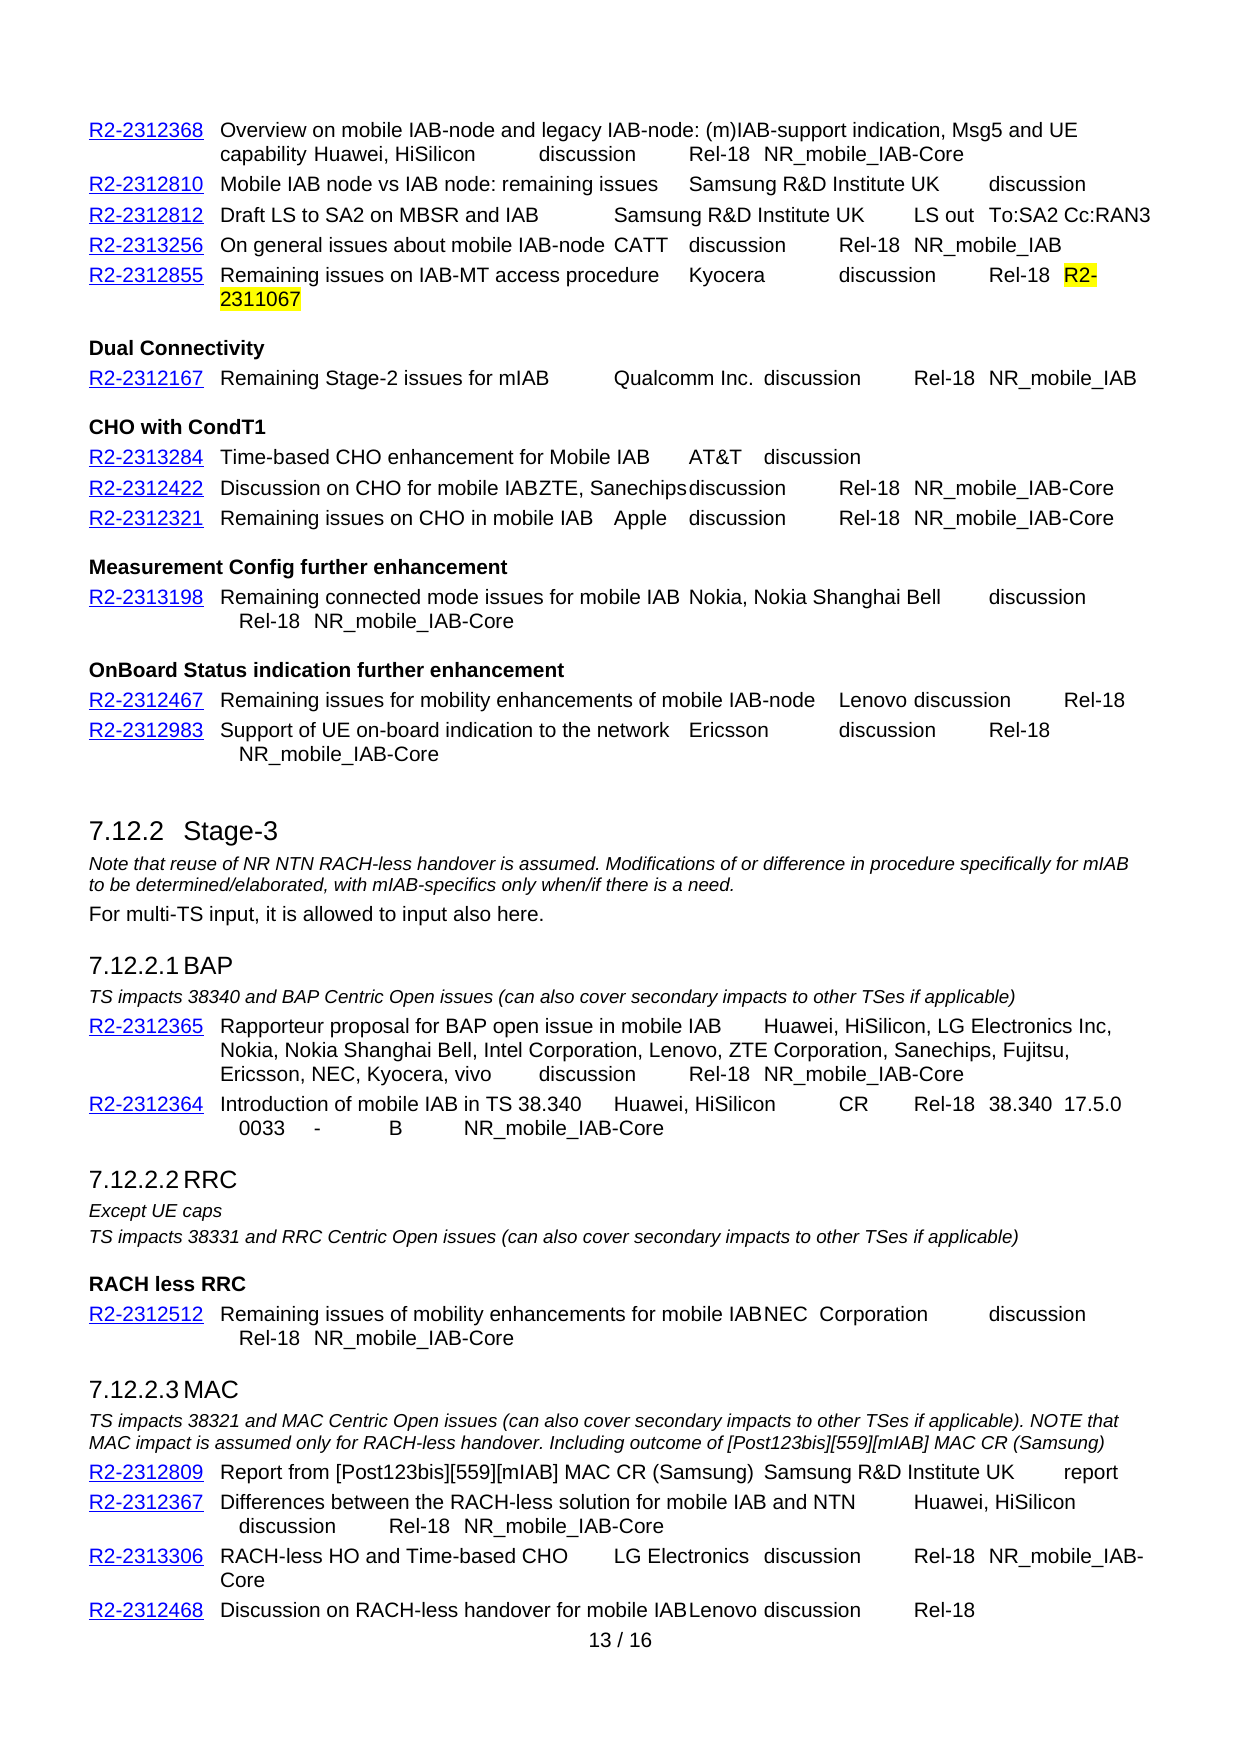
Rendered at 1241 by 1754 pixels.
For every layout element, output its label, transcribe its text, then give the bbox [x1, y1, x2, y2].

title R2-2312365 Rapporteur proposal for BAP open issue in mobile IAB Huawei, HiSilicon, LG Electronics Inc, Nokia, Nokia Shanghai Bell, Intel Corporation, Lenovo, ZTE Corporation, Sanechips, Fujitsu, Ericsson, NEC, Kyocera, vivo discussion Rel-18 NR_mobile_IAB-Core [89, 1014, 1152, 1086]
subtitle 7.12.2.3 MAC [89, 1375, 1152, 1404]
title R2-2313198 Remaining connected mode issues for mobile IAB Nokia, Nokia Shanghai Bell discussion Rel-18 NR_mobile_IAB-Core [89, 585, 1152, 633]
subtitle 7.12.2.2 RRC [89, 1165, 1152, 1193]
title R2-2312810 Mobile IAB node vs IAB node: remaining issues Samsung R&D Institute UK discussion [89, 172, 1152, 196]
title R2-2312812 Draft LS to SA2 on MBSR and IAB Samsung R&D Institute UK LS out To:SA2 Cc:RAN3 [89, 202, 1152, 226]
title R2-2312468 Discussion on RACH-less handover for mobile IAB Lenovo discussion Rel-18 [89, 1598, 1152, 1622]
title R2-2312368 Overview on mobile IAB-node and legacy IAB-node: (m)IAB-support indication, Msg5 and UE capability Huawei, HiSilicon discussion Rel-18 NR_mobile_IAB-Core [89, 118, 1152, 166]
text Dual Connectivity [89, 336, 1152, 360]
title R2-2312467 Remaining issues for mobility enhancements of mobile IAB-node Lenovo discussion Rel-18 [89, 688, 1152, 712]
title R2-2313284 Time-based CHO enhancement for Mobile IAB AT&T discussion [89, 445, 1152, 469]
title R2-2313256 On general issues about mobile IAB-node CATT discussion Rel-18 NR_mobile_IAB [89, 233, 1152, 257]
text Except UE caps [89, 1200, 1152, 1221]
title R2-2313306 RACH-less HO and Time-based CHO LG Electronics discussion Rel-18 NR_mobile_IAB-Core [89, 1544, 1152, 1592]
text TS impacts 38331 and RRC Centric Open issues (can also cover secondary impacts to other TSes if applicable) [89, 1225, 1152, 1247]
title R2-2312321 Remaining issues on CHO in mobile IAB Apple discussion Rel-18 NR_mobile_IAB-Core [89, 506, 1152, 529]
subtitle 7.12.2.1 BAP [89, 951, 1152, 979]
text TS impacts 38321 and MAC Centric Open issues (can also cover secondary impacts to other TSes if applicable). NOTE that MAC impact is assumed only for RACH-less handover. Including outcome of [Post123bis][559][mIAB] MAC CR (Samsung) [89, 1410, 1152, 1453]
title R2-2312512 Remaining issues of mobility enhancements for mobile IAB NEC Corporation discussion Rel-18 NR_mobile_IAB-Core [89, 1302, 1152, 1350]
text TS impacts 38340 and BAP Centric Open issues (can also cover secondary impacts to other TSes if applicable) [89, 986, 1152, 1007]
title R2-2312983 Support of UE on-board indication to the network Ericsson discussion Rel-18 NR_mobile_IAB-Core [89, 718, 1152, 766]
text OnBoard Status indication further enhancement [89, 658, 1152, 682]
title R2-2312422 Discussion on CHO for mobile IAB ZTE, Sanechips discussion Rel-18 NR_mobile_IAB-Core [89, 475, 1152, 499]
text RACH less RRC [89, 1272, 1152, 1296]
text Measurement Config further enhancement [89, 554, 1152, 578]
text CHO with CondT1 [89, 415, 1152, 439]
title R2-2312809 Report from [Post123bis][559][mIAB] MAC CR (Samsung) Samsung R&D Institute UK report [89, 1459, 1152, 1483]
title R2-2312167 Remaining Stage-2 issues for mIAB Qualcomm Inc. discussion Rel-18 NR_mobile_IAB [89, 366, 1152, 390]
title R2-2312855 Remaining issues on IAB-MT access procedure Kyocera discussion Rel-18 R2-2311067 [89, 263, 1152, 311]
title R2-2312367 Differences between the RACH-less solution for mobile IAB and NTN Huawei, HiSilicon discussion Rel-18 NR_mobile_IAB-Core [89, 1490, 1152, 1538]
text Note that reuse of NR NTN RACH-less handover is assumed. Modifications of or difference in procedure specifically for mIAB to be determined/elaborated, with mIAB-specifics only when/if there is a need. [89, 852, 1152, 896]
title For multi-TS input, it is allowed to input also here. [89, 902, 1152, 926]
title R2-2312364 Introduction of mobile IAB in TS 38.340 Huawei, HiSilicon CR Rel-18 38.340 17.5.0 0033 - B NR_mobile_IAB-Core [89, 1092, 1152, 1140]
subtitle 7.12.2 Stage-3 [89, 815, 1152, 846]
